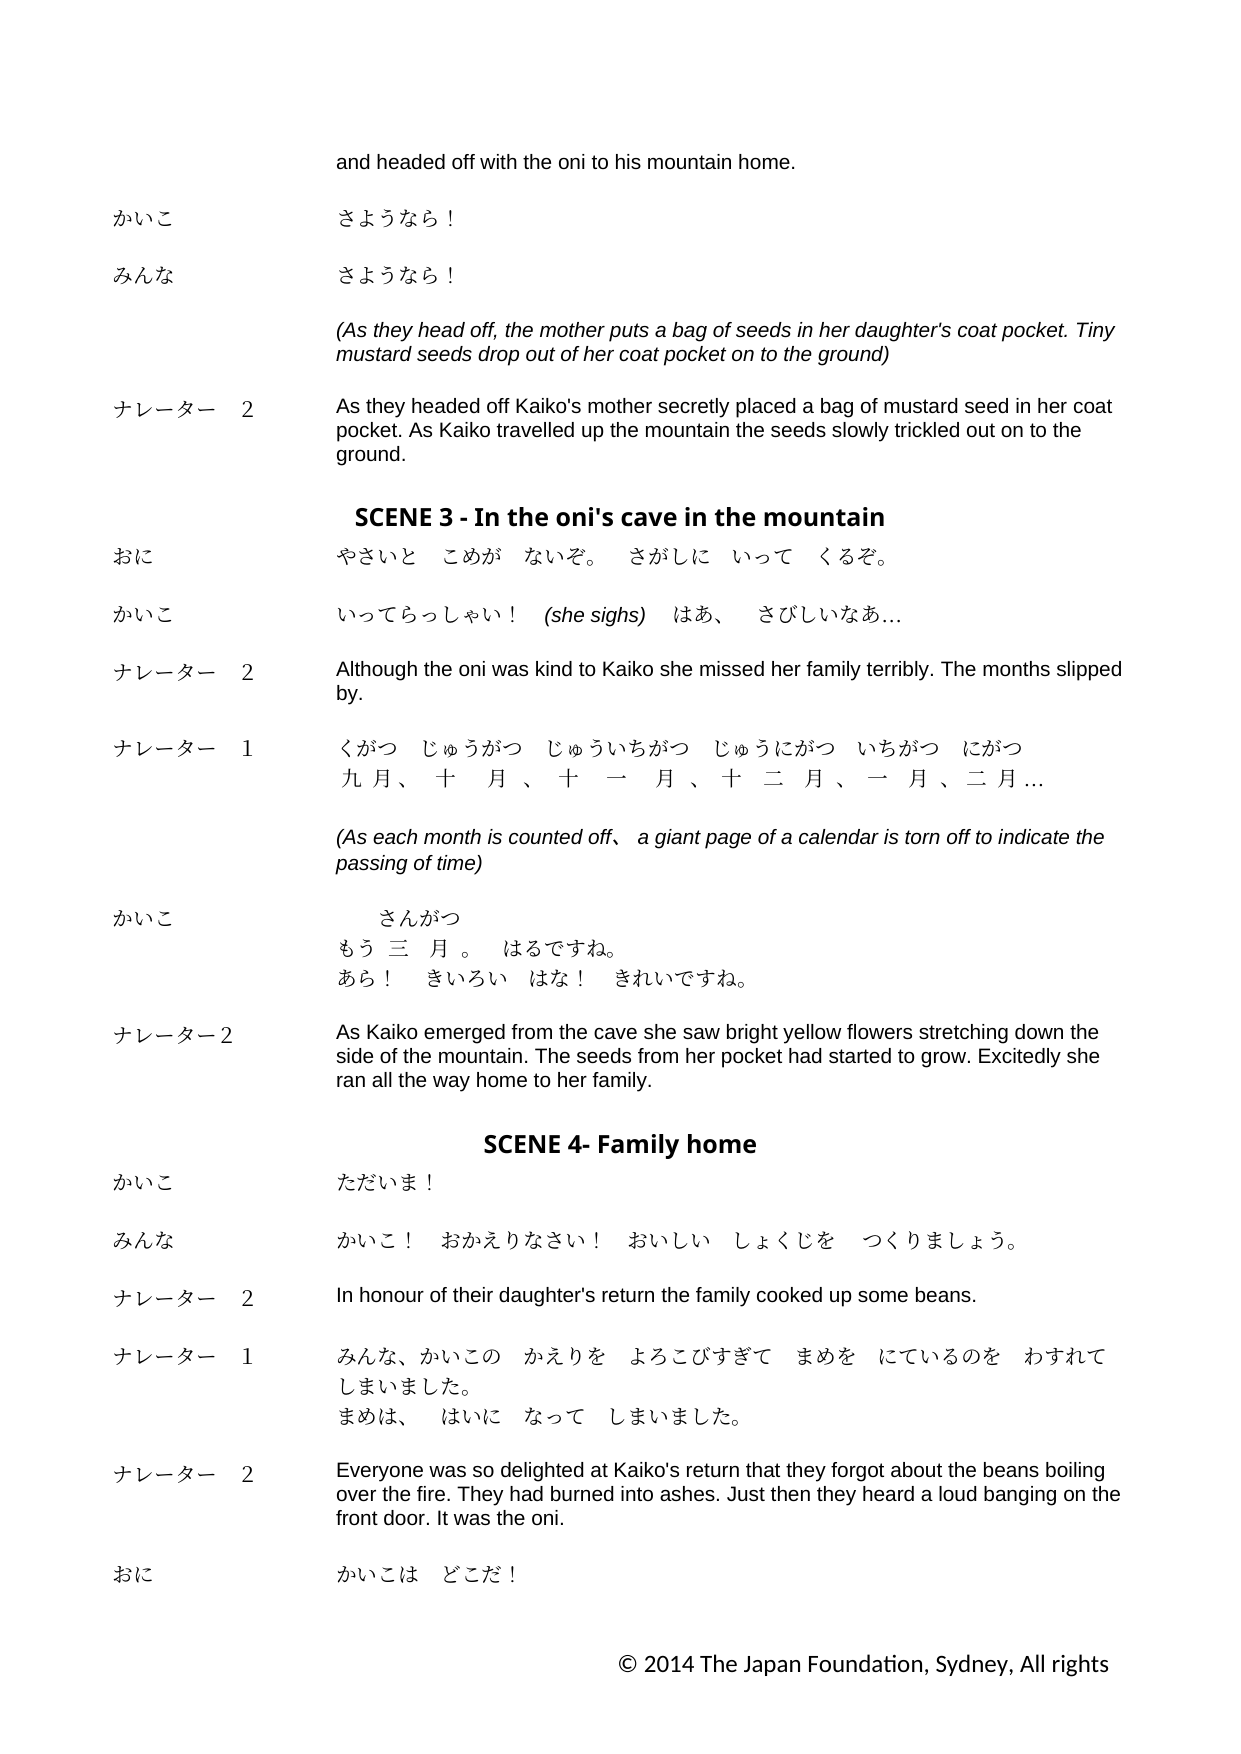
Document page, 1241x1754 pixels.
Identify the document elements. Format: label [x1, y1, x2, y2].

table_cell [113, 150, 1128, 1588]
